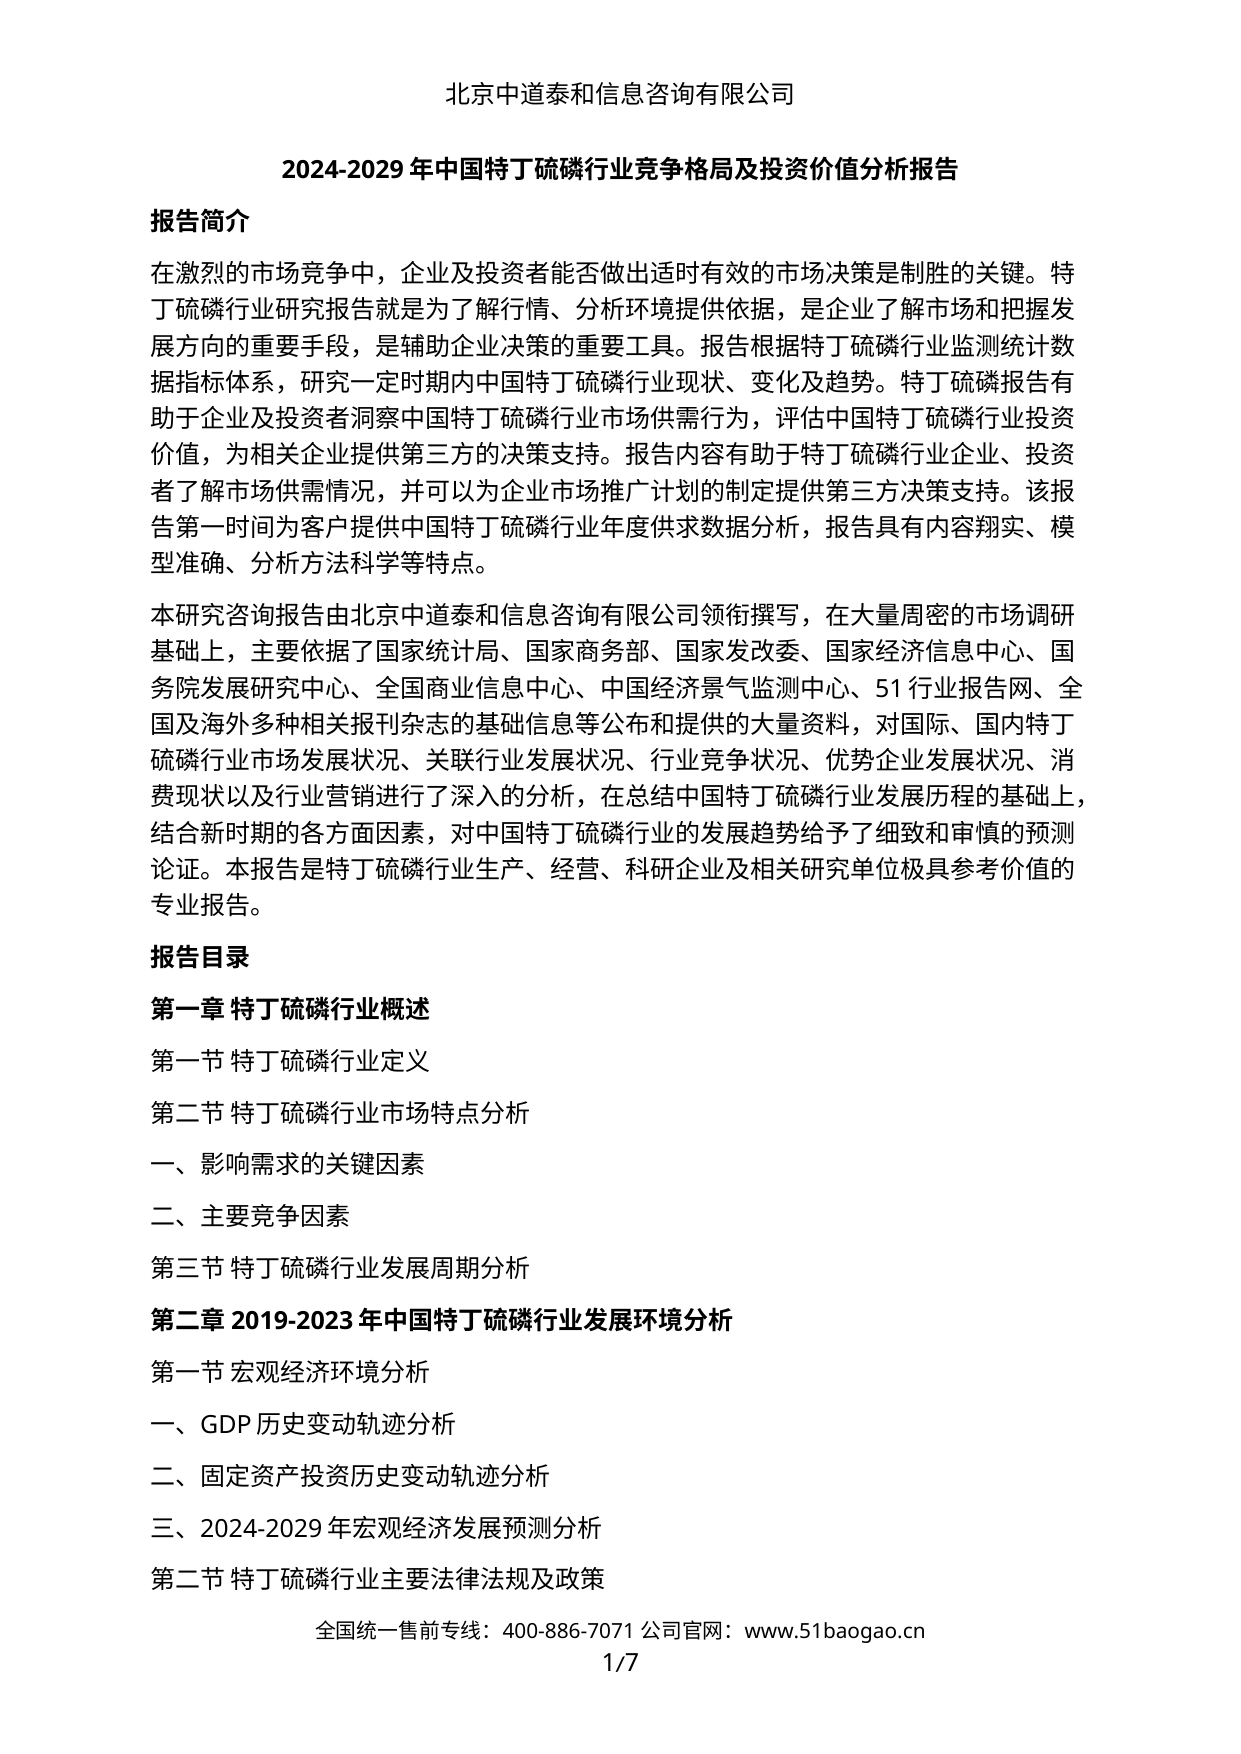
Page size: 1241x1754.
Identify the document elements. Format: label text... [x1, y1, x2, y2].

text 第一章 特丁硫磷行业概述 [150, 989, 1090, 1026]
text 第二节 特丁硫磷行业主要法律法规及政策 [150, 1560, 1090, 1596]
text 第一节 宏观经济环境分析 [150, 1352, 1090, 1389]
text 二、固定资产投资历史变动轨迹分析 [150, 1456, 1090, 1492]
text 一、影响需求的关键因素 [150, 1145, 1090, 1181]
text 二、主要竞争因素 [150, 1197, 1090, 1233]
text 第二节 特丁硫磷行业市场特点分析 [150, 1093, 1090, 1129]
text 第二章 2019-2023年中国特丁硫磷行业发展环境分析 [150, 1301, 1090, 1337]
text 报告简介 [150, 202, 1090, 238]
text 第三节 特丁硫磷行业发展周期分析 [150, 1249, 1090, 1285]
text 一、GDP历史变动轨迹分析 [150, 1404, 1090, 1441]
text 在激烈的市场竞争中，企业及投资者能否做出适时有效的市场决策是制胜的关键。特丁硫磷行业研究报告就是为了解行情、分析环境提供依据，是企业了解市场和把握发展方向的重要手段，是辅助企业决策的重要工具。报告根据特丁硫磷行业监测统计数据指标体系，研究一定时期内中国特丁硫磷行业现状、变化及趋势。特丁硫磷报告有助于企业及投资者洞察中国特丁硫磷行业市场供需行为，评估中国特丁硫磷行业投资价值，为相关企业提供第三方的决策支持。报告内容有助于特丁硫磷行业企业、投资者了解市场供需情况，并可以为企业市场推广计划的制定提供第三方决策支持。该报告第一时间为客户提供中国特丁硫磷行业年度供求数据分析，报告具有内容翔实、模型准确、分析方法科学等特点。 [150, 254, 1090, 580]
text 本研究咨询报告由北京中道泰和信息咨询有限公司领衔撰写，在大量周密的市场调研基础上，主要依据了国家统计局、国家商务部、国家发改委、国家经济信息中心、国务院发展研究中心、全国商业信息中心、中国经济景气监测中心、51行业报告网、全国及海外多种相关报刊杂志的基础信息等公布和提供的大量资料，对国际、国内特丁硫磷行业市场发展状况、关联行业发展状况、行业竞争状况、优势企业发展状况、消费现状以及行业营销进行了深入的分析，在总结中国特丁硫磷行业发展历程的基础上，结合新时期的各方面因素，对中国特丁硫磷行业的发展趋势给予了细致和审慎的预测论证。本报告是特丁硫磷行业生产、经营、科研企业及相关研究单位极具参考价值的专业报告。 [150, 596, 1090, 922]
text 2024-2029年中国特丁硫磷行业竞争格局及投资价值分析报告 [150, 150, 1090, 186]
text 报告目录 [150, 937, 1090, 974]
text 三、2024-2029年宏观经济发展预测分析 [150, 1508, 1090, 1544]
text 第一节 特丁硫磷行业定义 [150, 1041, 1090, 1077]
